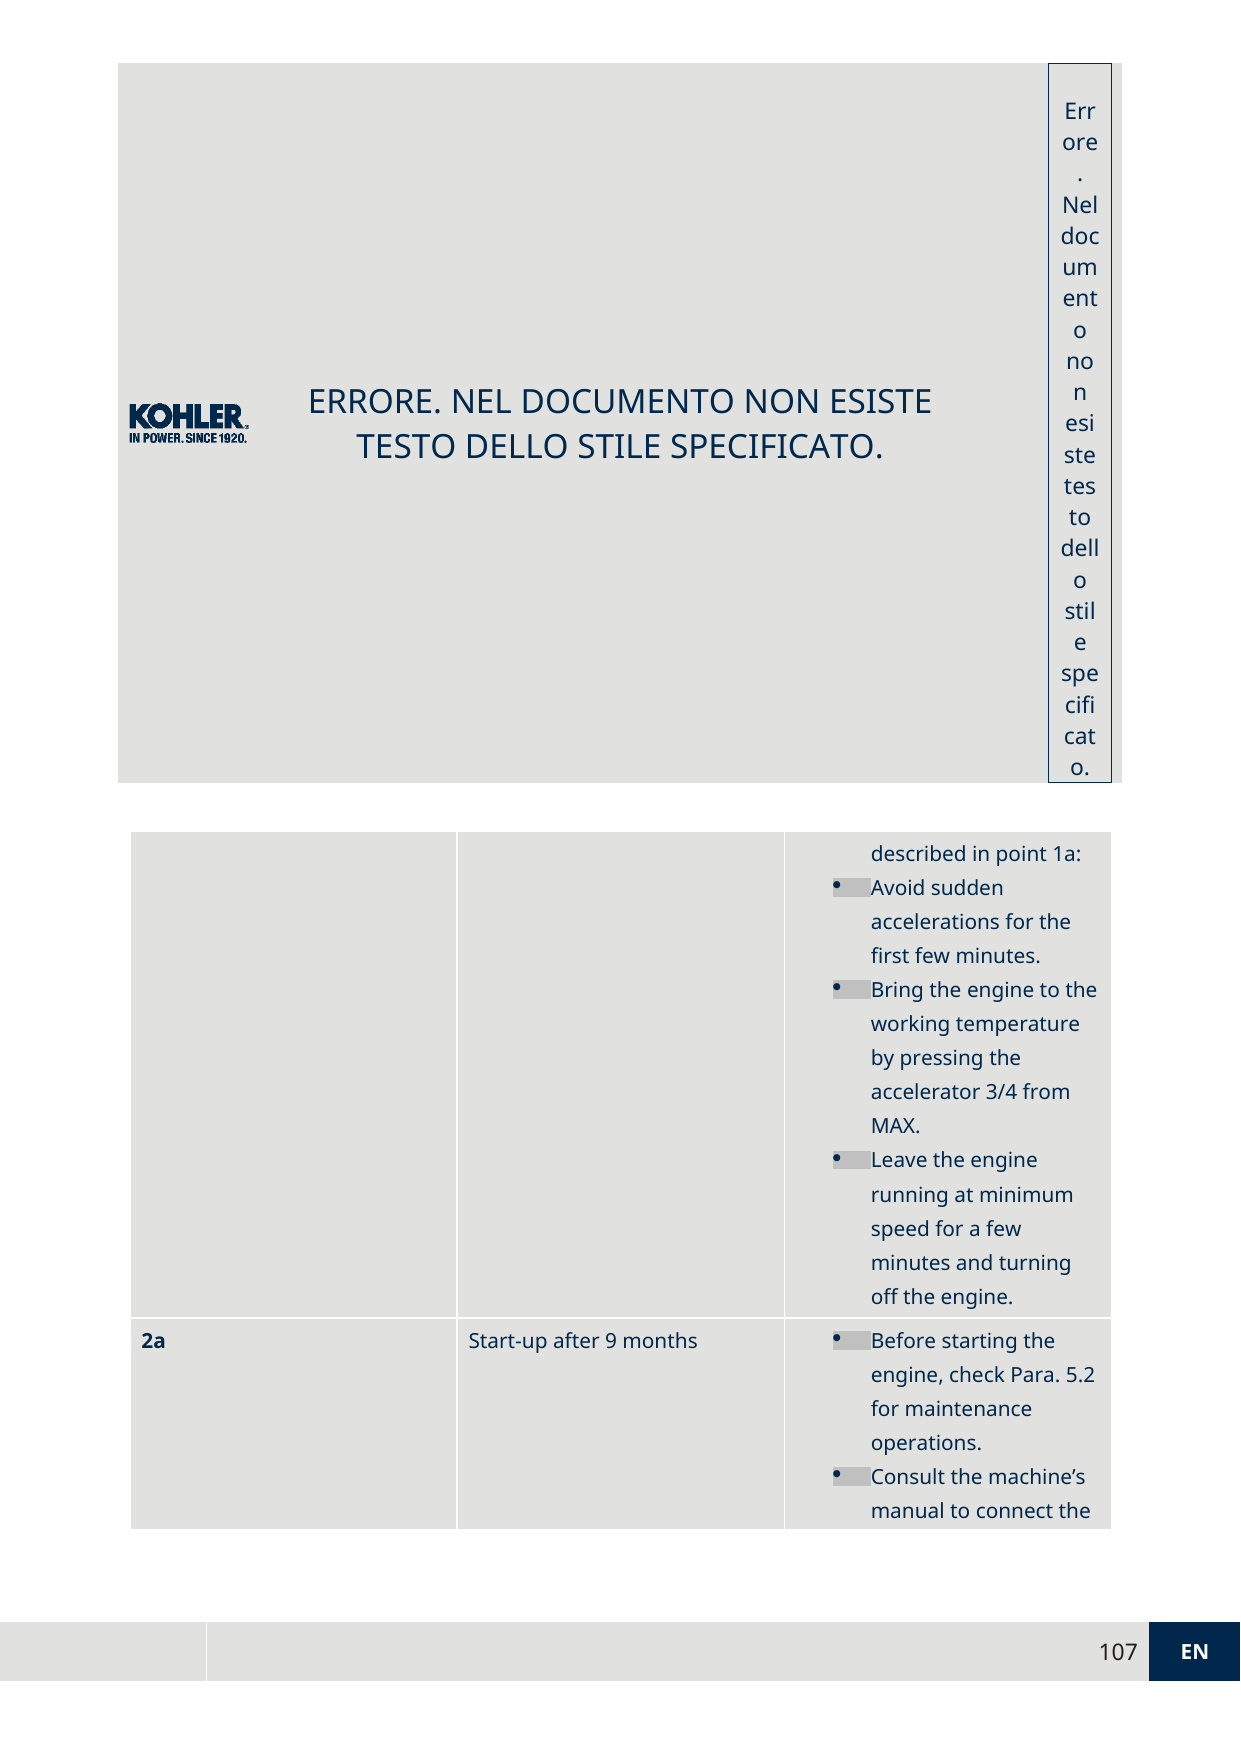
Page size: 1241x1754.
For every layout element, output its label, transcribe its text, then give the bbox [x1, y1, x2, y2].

table_cell Operations for the engine 5.3 [118, 815, 1122, 1546]
picture [129, 403, 249, 443]
